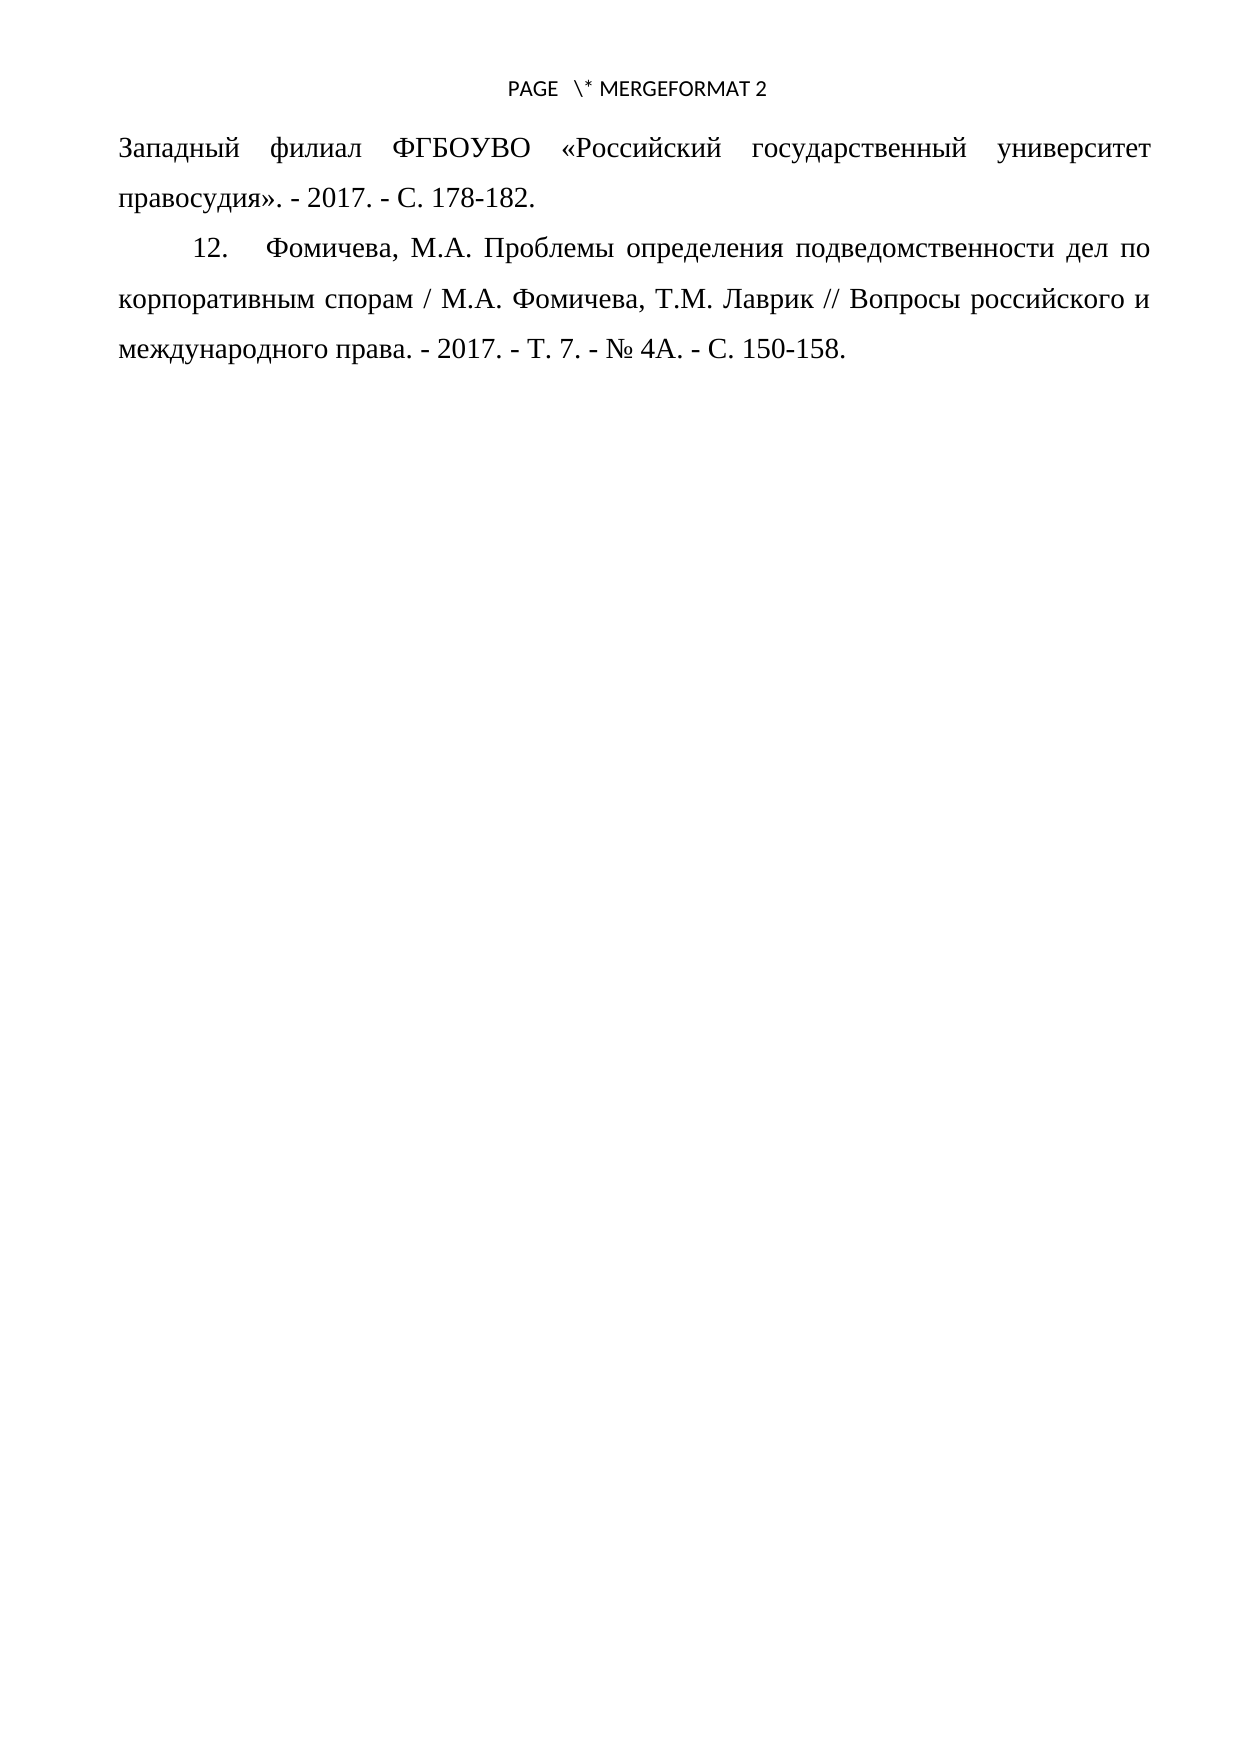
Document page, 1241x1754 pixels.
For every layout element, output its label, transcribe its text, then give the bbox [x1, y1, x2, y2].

list Фомичева, М.А. Проблемы определения подведомственности дел по корпоративным спорам / М.А. Фомичева, Т.М. Лаврик // Вопросы российского и международного права. - 2017. - Т. 7. - № 4A. - С. 150-158. [118, 231, 1152, 365]
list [118, 130, 1152, 214]
